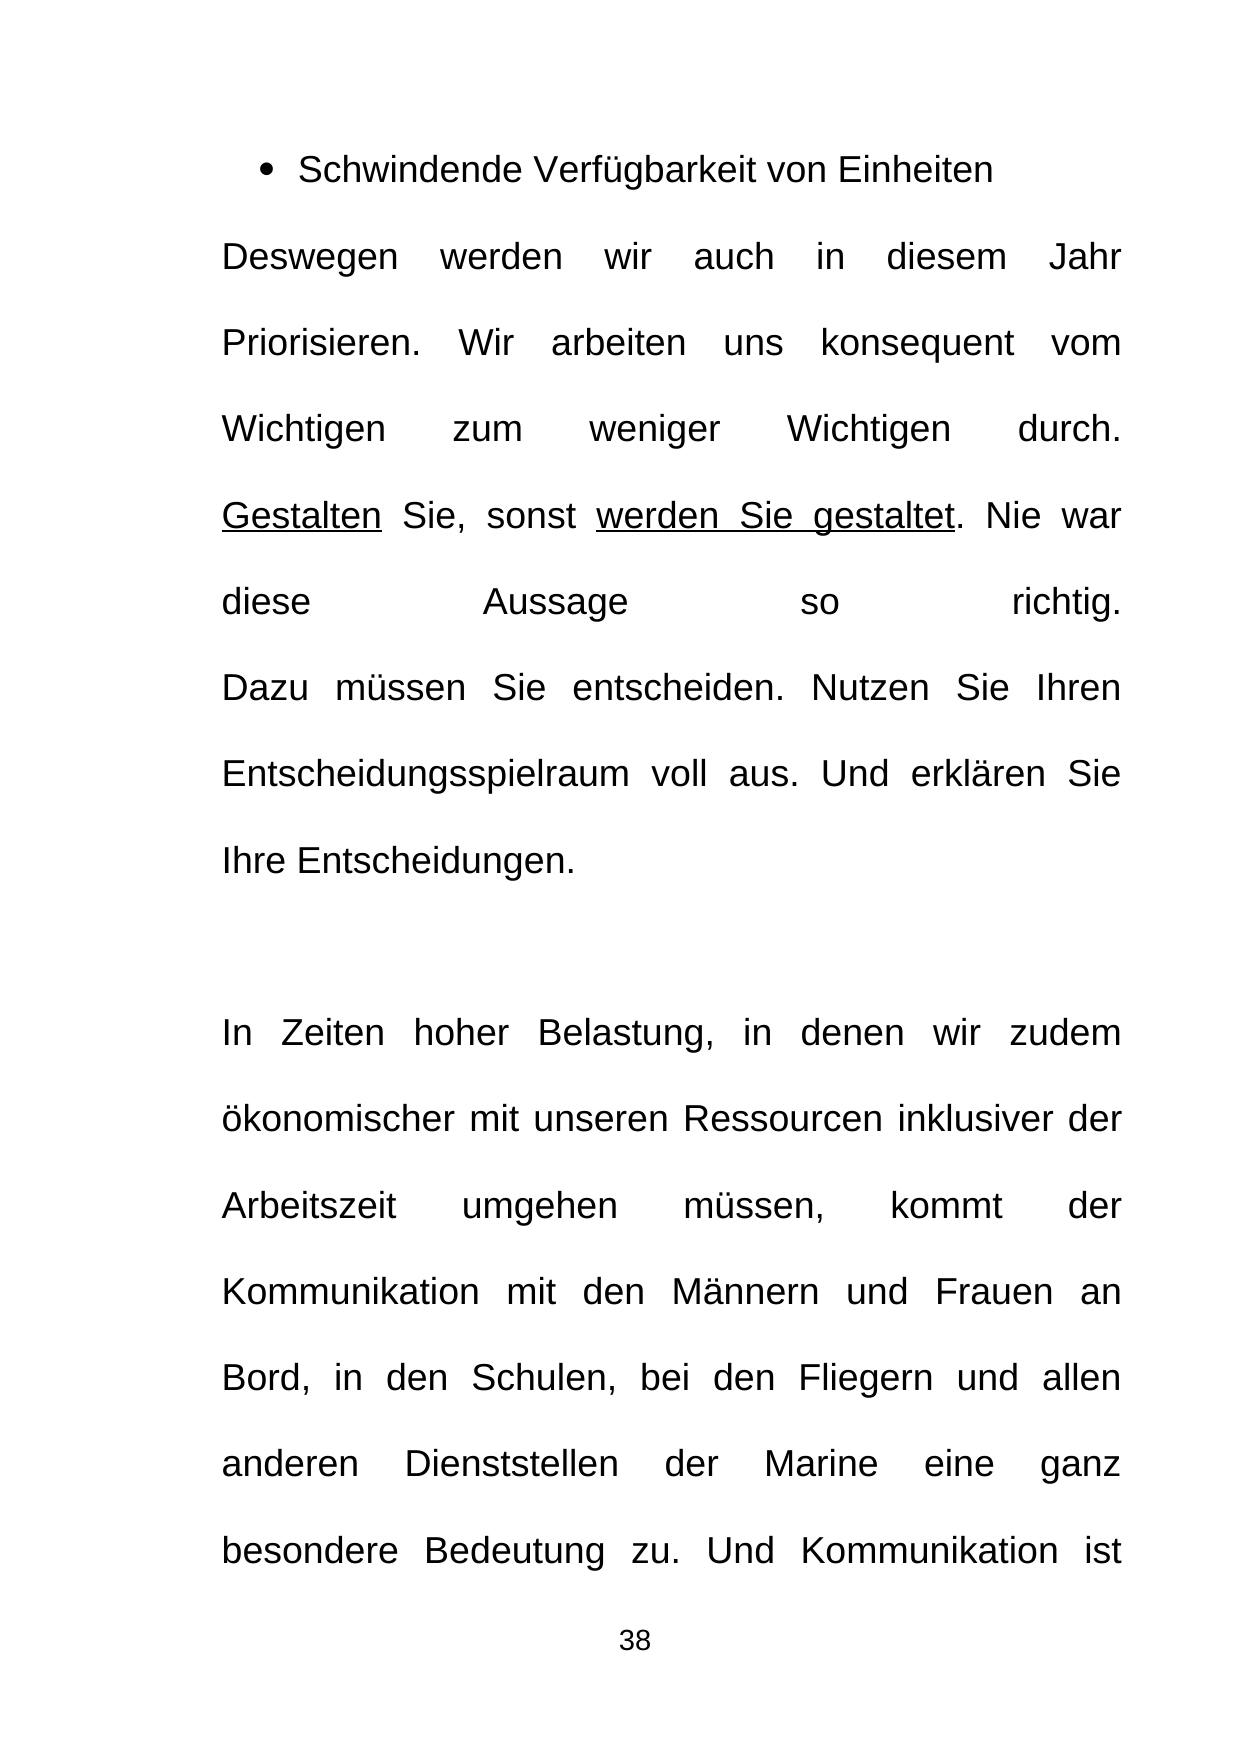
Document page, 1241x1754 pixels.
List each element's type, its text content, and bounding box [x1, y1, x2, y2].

text Deswegen werden wir auch in diesem Jahr Priorisieren. Wir arbeiten uns konsequent vom Wichtigen zum weniger Wichtigen durch. Gestalten Sie, sonst werden Sie gestaltet. Nie war diese Aussage so richtig. Dazu müssen Sie entscheiden. Nutzen Sie Ihren Entscheidungsspielraum voll aus. Und erklären Sie Ihre Entscheidungen. [221, 234, 1122, 881]
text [221, 1010, 1122, 1571]
list Schwindende Verfügbarkeit von Einheiten [260, 148, 1122, 191]
